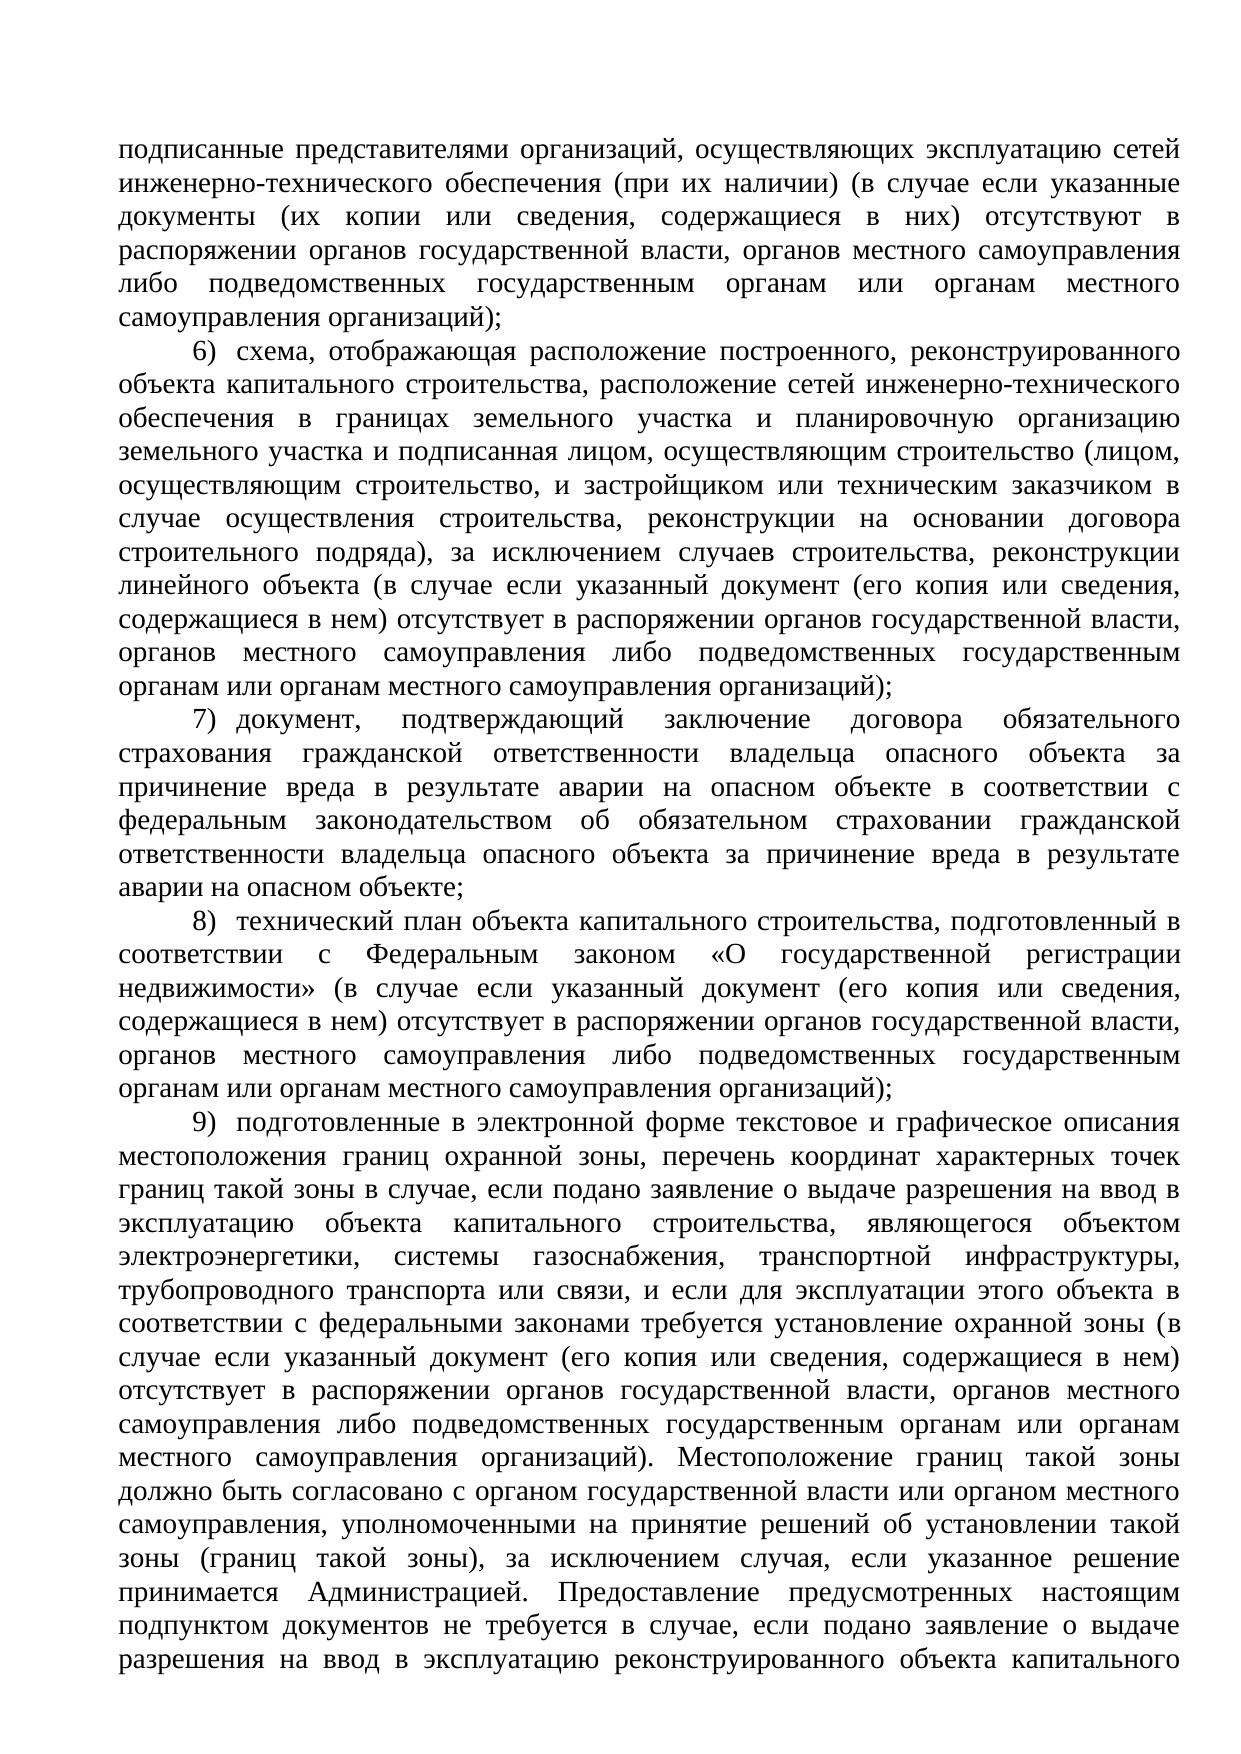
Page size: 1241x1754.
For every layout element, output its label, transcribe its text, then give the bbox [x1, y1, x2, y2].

list схема, отображающая расположение построенного, реконструированного объекта капитального строительства, расположение сетей инженерно-технического обеспечения в границах земельного участка и планировочную организацию земельного участка и подписанная лицом, осуществляющим строительство (лицом, осуществляющим строительство, и застройщиком или техническим заказчиком в случае осуществления строительства, реконструкции на основании договора строительного подряда), за исключением случаев строительства, реконструкции линейного объекта (в случае если указанный документ (его копия или сведения, содержащиеся в нем) отсутствует в распоряжении органов государственной власти, органов местного самоуправления либо подведомственных государственным органам или органам местного самоуправления организаций); [118, 333, 1181, 702]
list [118, 131, 1181, 333]
list документ, подтверждающий заключение договора обязательного страхования гражданской ответственности владельца опасного объекта за причинение вреда в результате аварии на опасном объекте в соответствии с федеральным законодательством об обязательном страховании гражданской ответственности владельца опасного объекта за причинение вреда в результате аварии на опасном объекте; [118, 702, 1181, 903]
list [118, 1104, 1181, 1674]
list технический план объекта капитального строительства, подготовленный в соответствии с Федеральным законом «О государственной регистрации недвижимости» (в случае если указанный документ (его копия или сведения, содержащиеся в нем) отсутствует в распоряжении органов государственной власти, органов местного самоуправления либо подведомственных государственным органам или органам местного самоуправления организаций); [118, 903, 1181, 1104]
